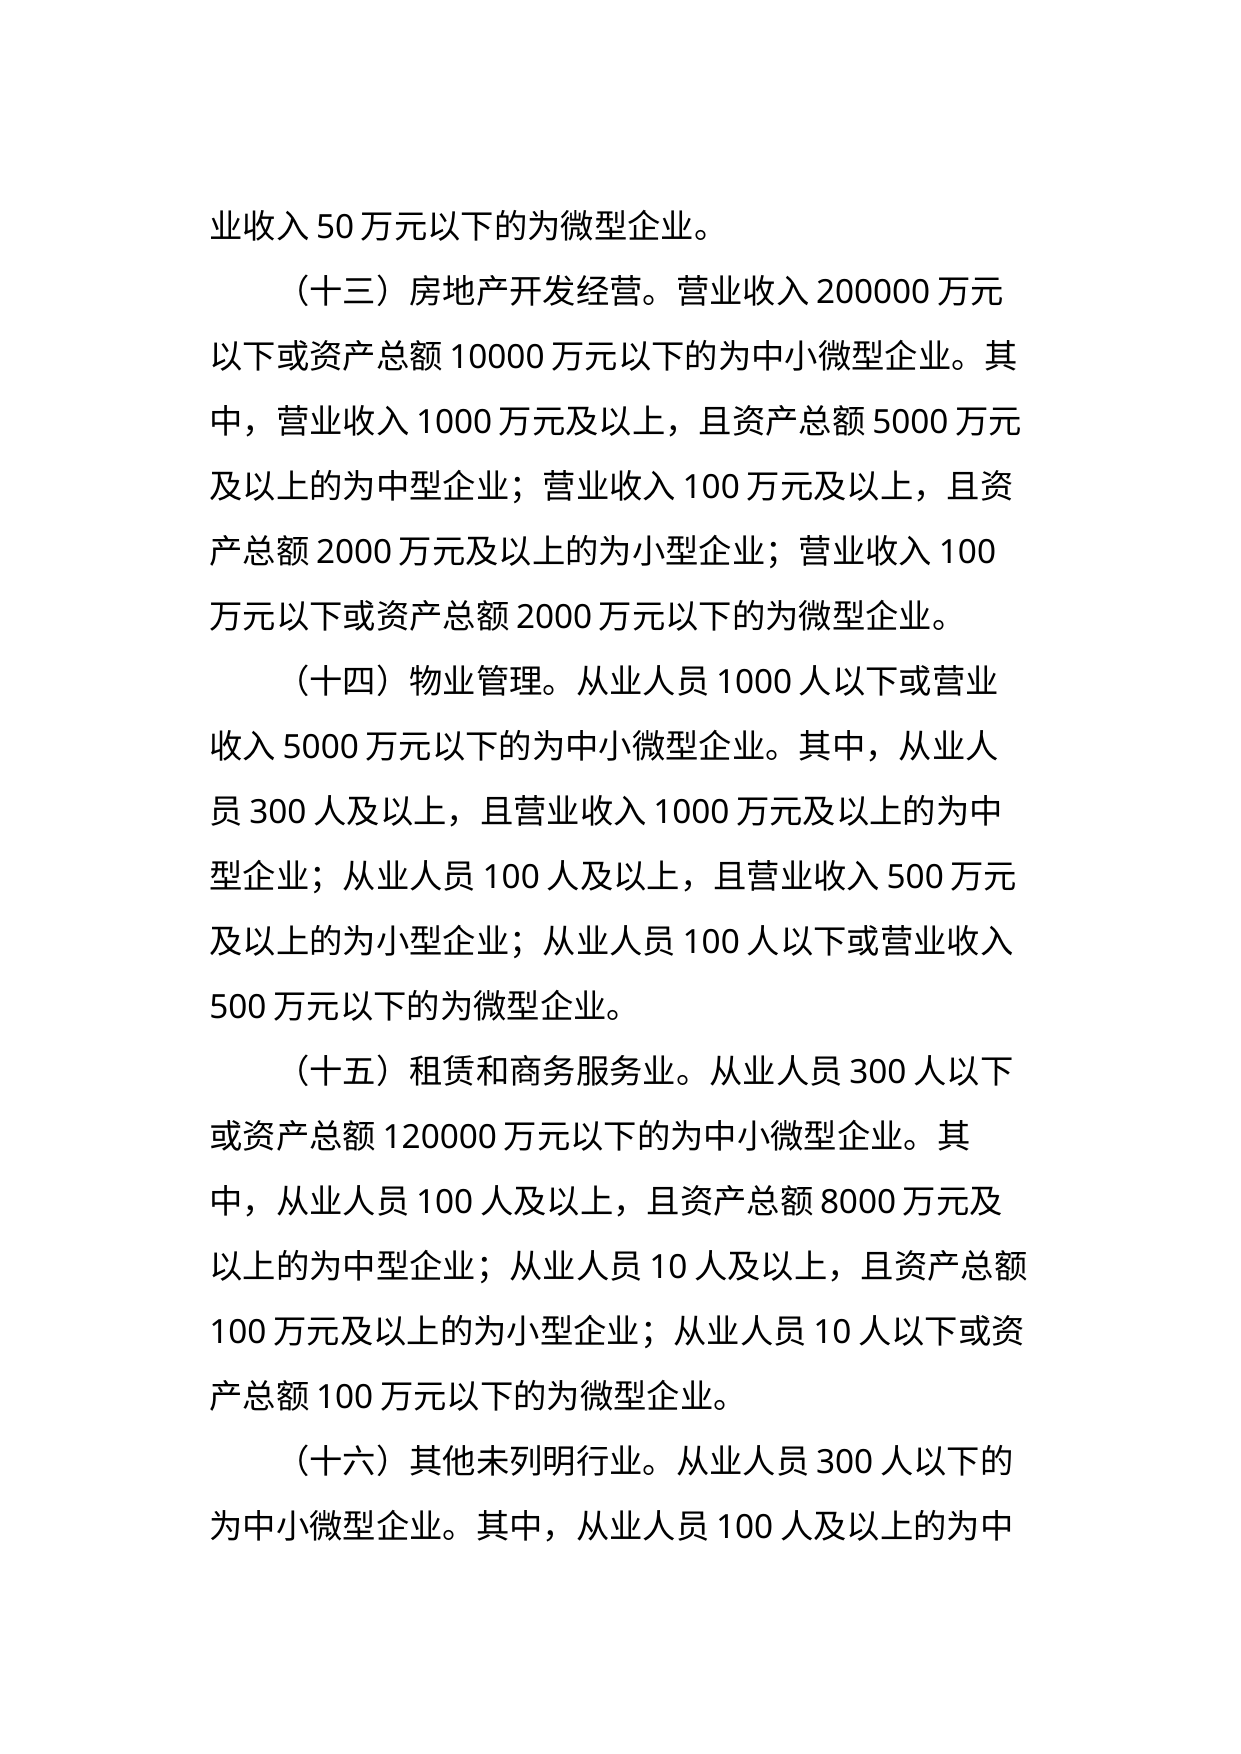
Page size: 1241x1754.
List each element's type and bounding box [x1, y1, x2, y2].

table_header [209, 162, 1031, 1556]
